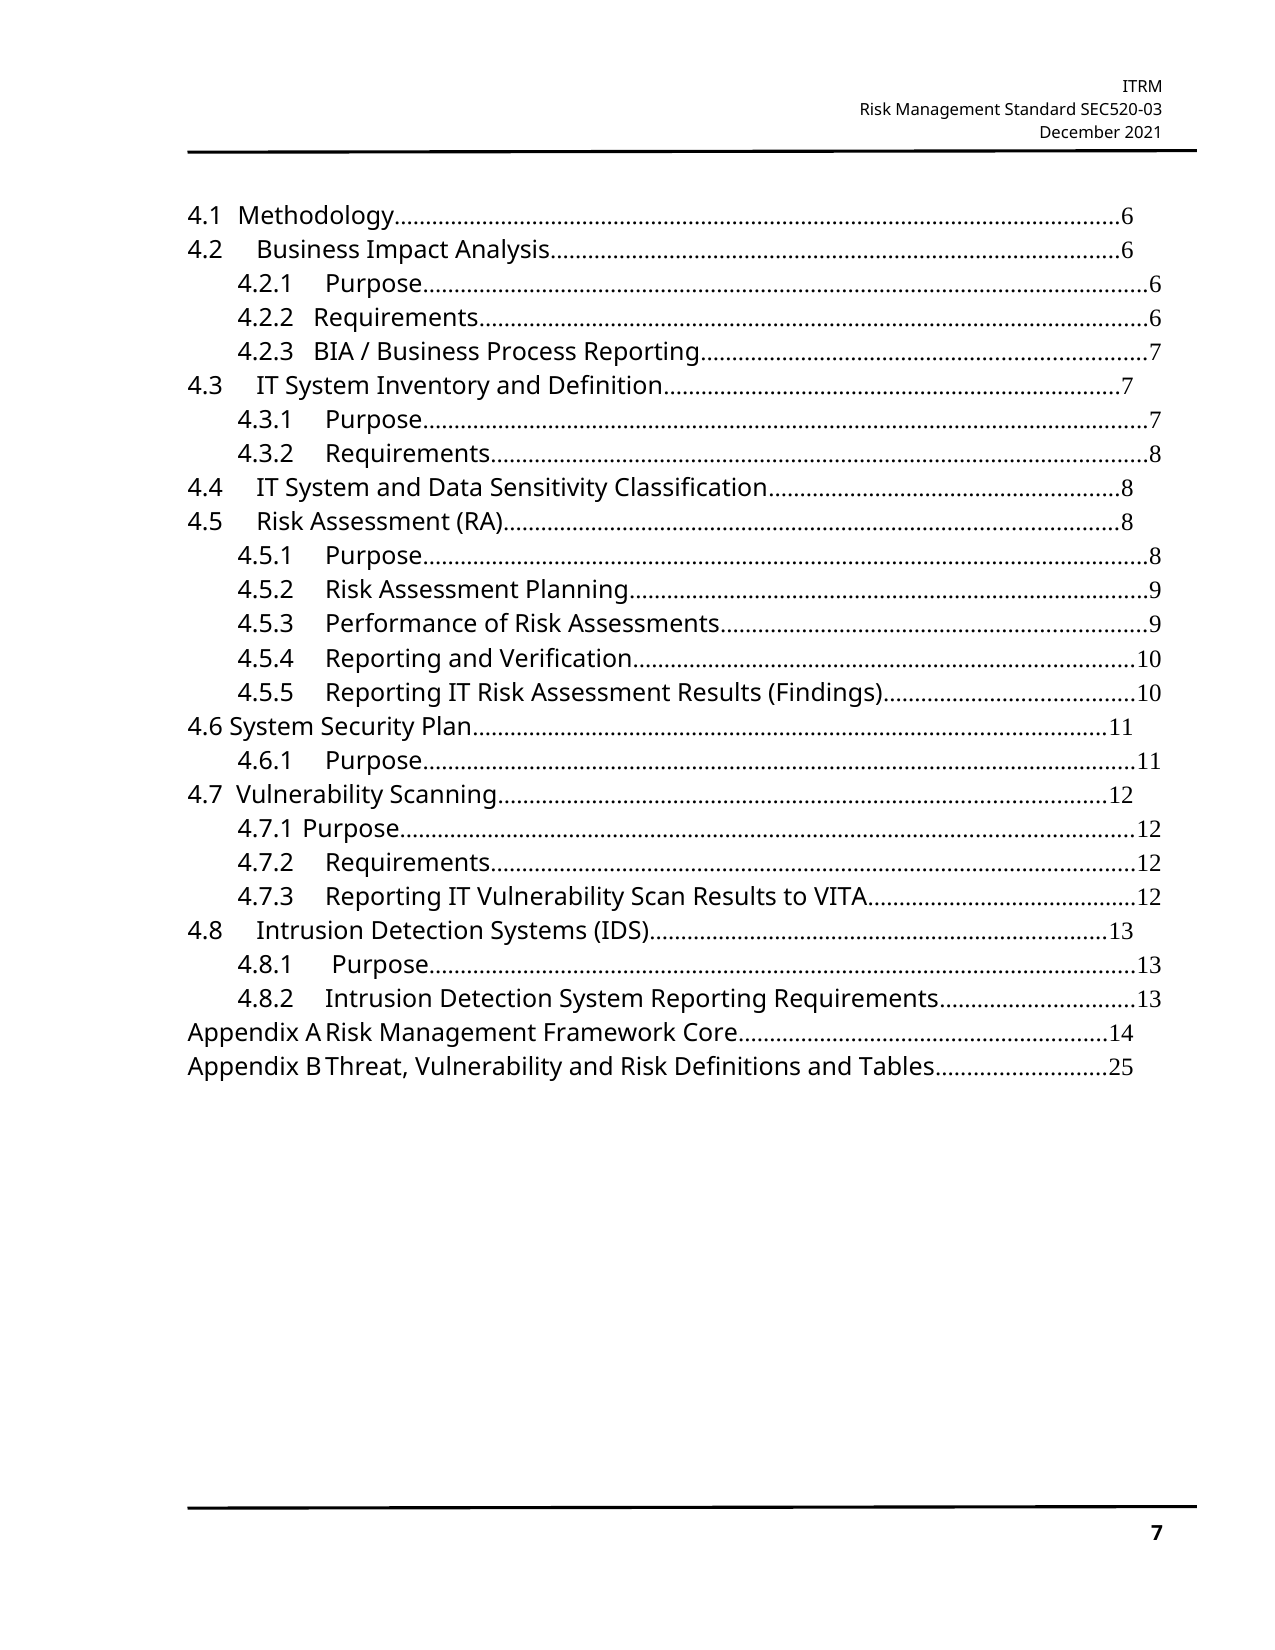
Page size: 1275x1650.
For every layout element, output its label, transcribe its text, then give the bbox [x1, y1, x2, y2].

text 4.5.4 Reporting and Verification 10 [237, 640, 1162, 674]
text 4.5.3 Performance of Risk Assessments 9 [237, 606, 1162, 640]
text 4.5 Risk Assessment (RA) 8 [187, 504, 1162, 538]
text 4.3.1 Purpose 7 [237, 402, 1162, 436]
text 4.4 IT System and Data Sensitivity Classification 8 [187, 470, 1162, 504]
text 4.8 Intrusion Detection Systems (IDS) 13 [187, 913, 1162, 947]
text 4.7 Vulnerability Scanning 12 [187, 776, 1162, 811]
text 4.2.3 BIA / Business Process Reporting 7 [237, 334, 1162, 368]
text Appendix A Risk Management Framework Core 14 [187, 1015, 1162, 1049]
text 4.5.2 Risk Assessment Planning 9 [237, 572, 1162, 606]
text 4.1 Methodology 6 [187, 197, 1162, 231]
text Appendix B Threat, Vulnerability and Risk Definitions and Tables 25 [187, 1049, 1162, 1083]
text 4.6.1 Purpose 11 [237, 742, 1162, 776]
text 4.3 IT System Inventory and Definition 7 [187, 368, 1162, 402]
text 4.6 System Security Plan 11 [187, 708, 1162, 742]
text 4.7.2 Requirements 12 [237, 844, 1162, 879]
text 4.5.5 Reporting IT Risk Assessment Results (Findings) 10 [237, 674, 1162, 708]
text 4.8.2 Intrusion Detection System Reporting Requirements 13 [237, 981, 1162, 1015]
text 4.7.1 Purpose 12 [237, 811, 1162, 844]
text 4.7.3 Reporting IT Vulnerability Scan Results to VITA 12 [237, 879, 1162, 913]
text 4.8.1 Purpose 13 [237, 947, 1162, 981]
text 4.5.1 Purpose 8 [237, 538, 1162, 572]
text 4.3.2 Requirements 8 [237, 436, 1162, 470]
text 4.2 Business Impact Analysis 6 [187, 231, 1162, 266]
text 4.2.2 Requirements 6 [237, 299, 1162, 334]
text 4.2.1 Purpose 6 [237, 266, 1162, 299]
